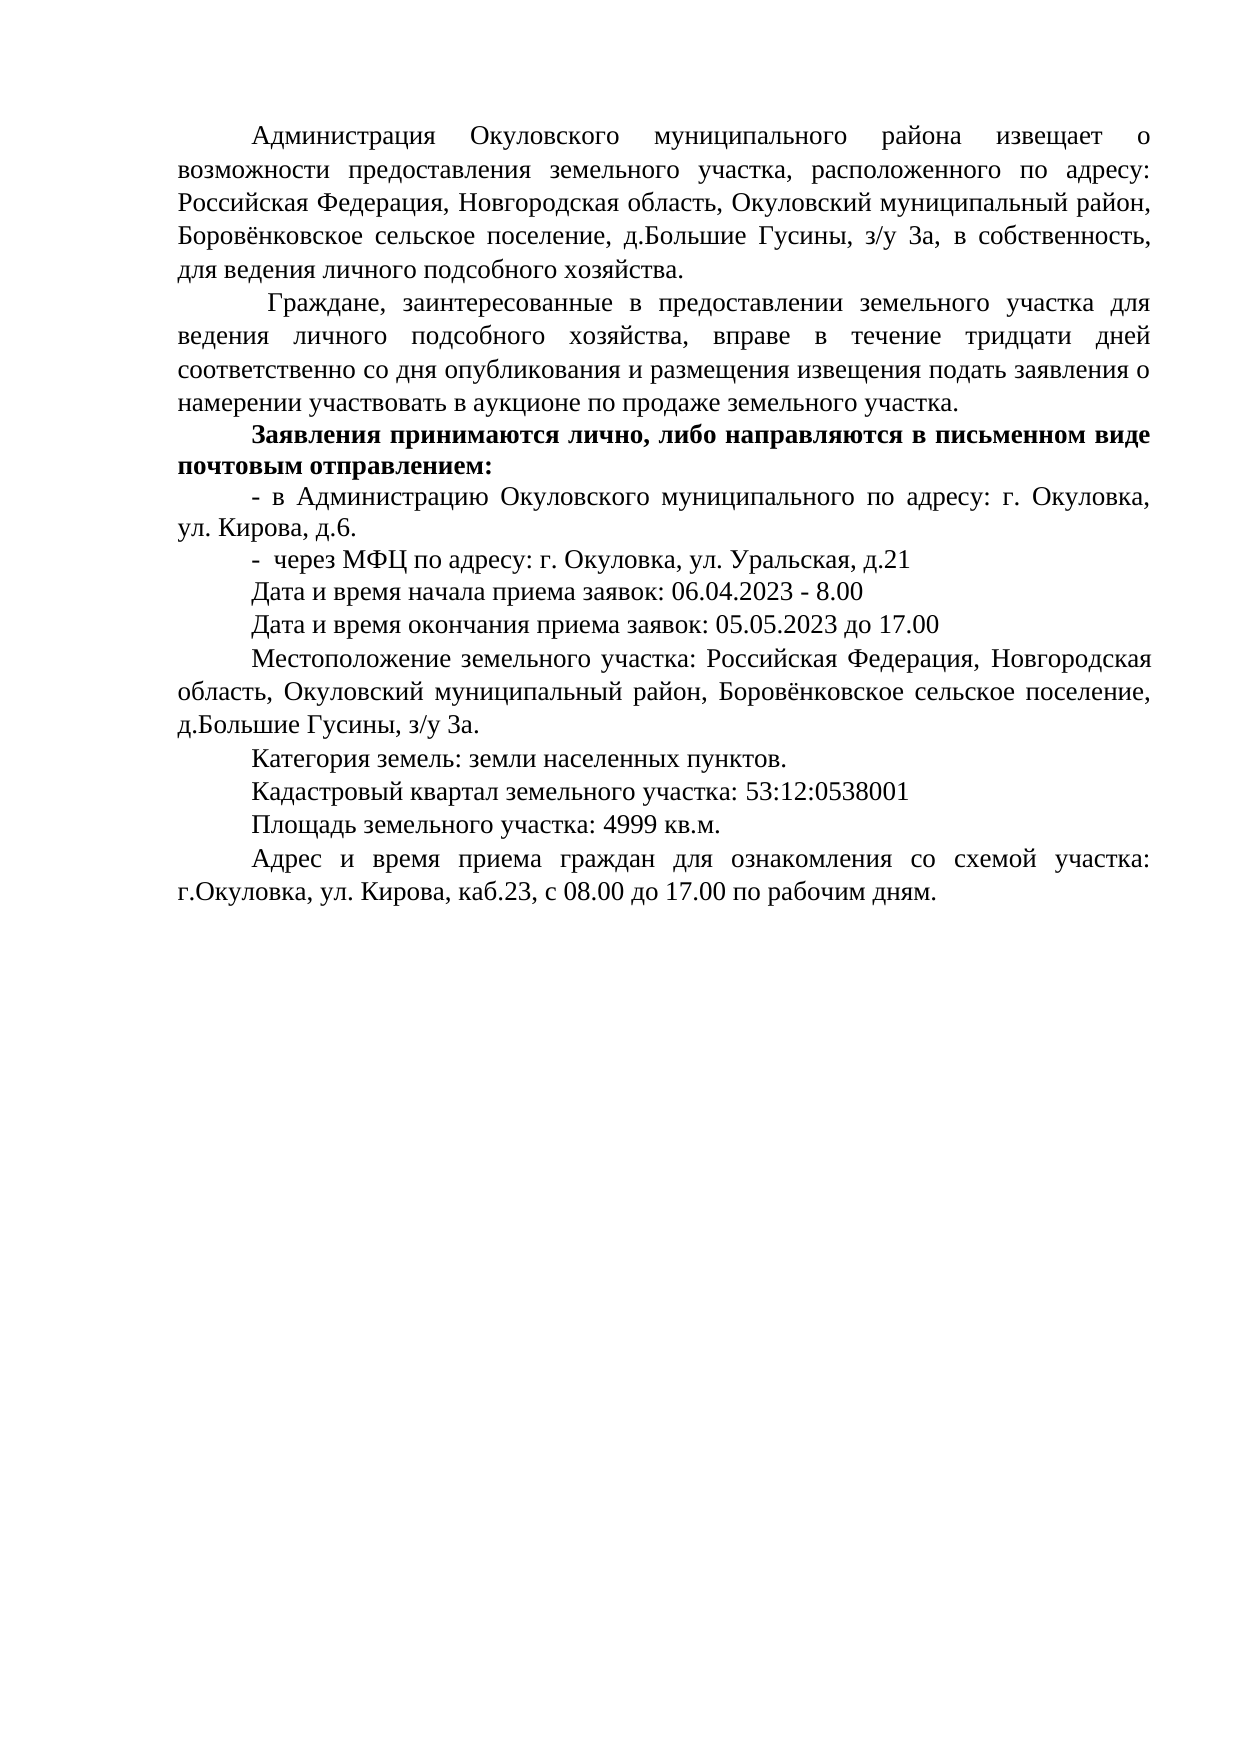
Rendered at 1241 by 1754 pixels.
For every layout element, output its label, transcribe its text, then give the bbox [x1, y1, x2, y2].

text Адрес и время приема граждан для ознакомления со схемой участка: г.Окуловка, ул. Кирова, каб.23, с 08.00 до 17.00 по рабочим дням. [177, 841, 1152, 907]
text Дата и время окончания приема заявок: 05.05.2023 до 17.00 [177, 607, 1152, 641]
text Кадастровый квартал земельного участка: 53:12:0538001 [177, 774, 1152, 807]
text - через МФЦ по адресу: г. Окуловка, ул. Уральская, д.21 [177, 543, 1152, 574]
text Дата и время начала приема заявок: 06.04.2023 - 8.00 [177, 574, 1152, 607]
text - в Администрацию Окуловского муниципального по адресу: г. Окуловка, ул. Кирова, д.6. [177, 480, 1152, 543]
text Заявления принимаются лично, либо направляются в письменном виде почтовым отправлением: [177, 418, 1152, 480]
text Категория земель: земли населенных пунктов. [177, 741, 1152, 774]
text Граждане, заинтересованные в предоставлении земельного участка для ведения личного подсобного хозяйства, вправе в течение тридцати дней соответственно со дня опубликования и размещения извещения подать заявления о намерении участвовать в аукционе по продаже земельного участка. [177, 285, 1152, 418]
text Площадь земельного участка: 4999 кв.м. [177, 807, 1152, 841]
text Администрация Окуловского муниципального района извещает о возможности предоставления земельного участка, расположенного по адресу: Российская Федерация, Новгородская область, Окуловский муниципальный район, Боровёнковское сельское поселение, д.Большие Гусины, з/у 3а, в собственность, для ведения личного подсобного хозяйства. [177, 118, 1152, 285]
text Местоположение земельного участка: Российская Федерация, Новгородская область, Окуловский муниципальный район, Боровёнковское сельское поселение, д.Большие Гусины, з/у 3а. [177, 641, 1152, 741]
